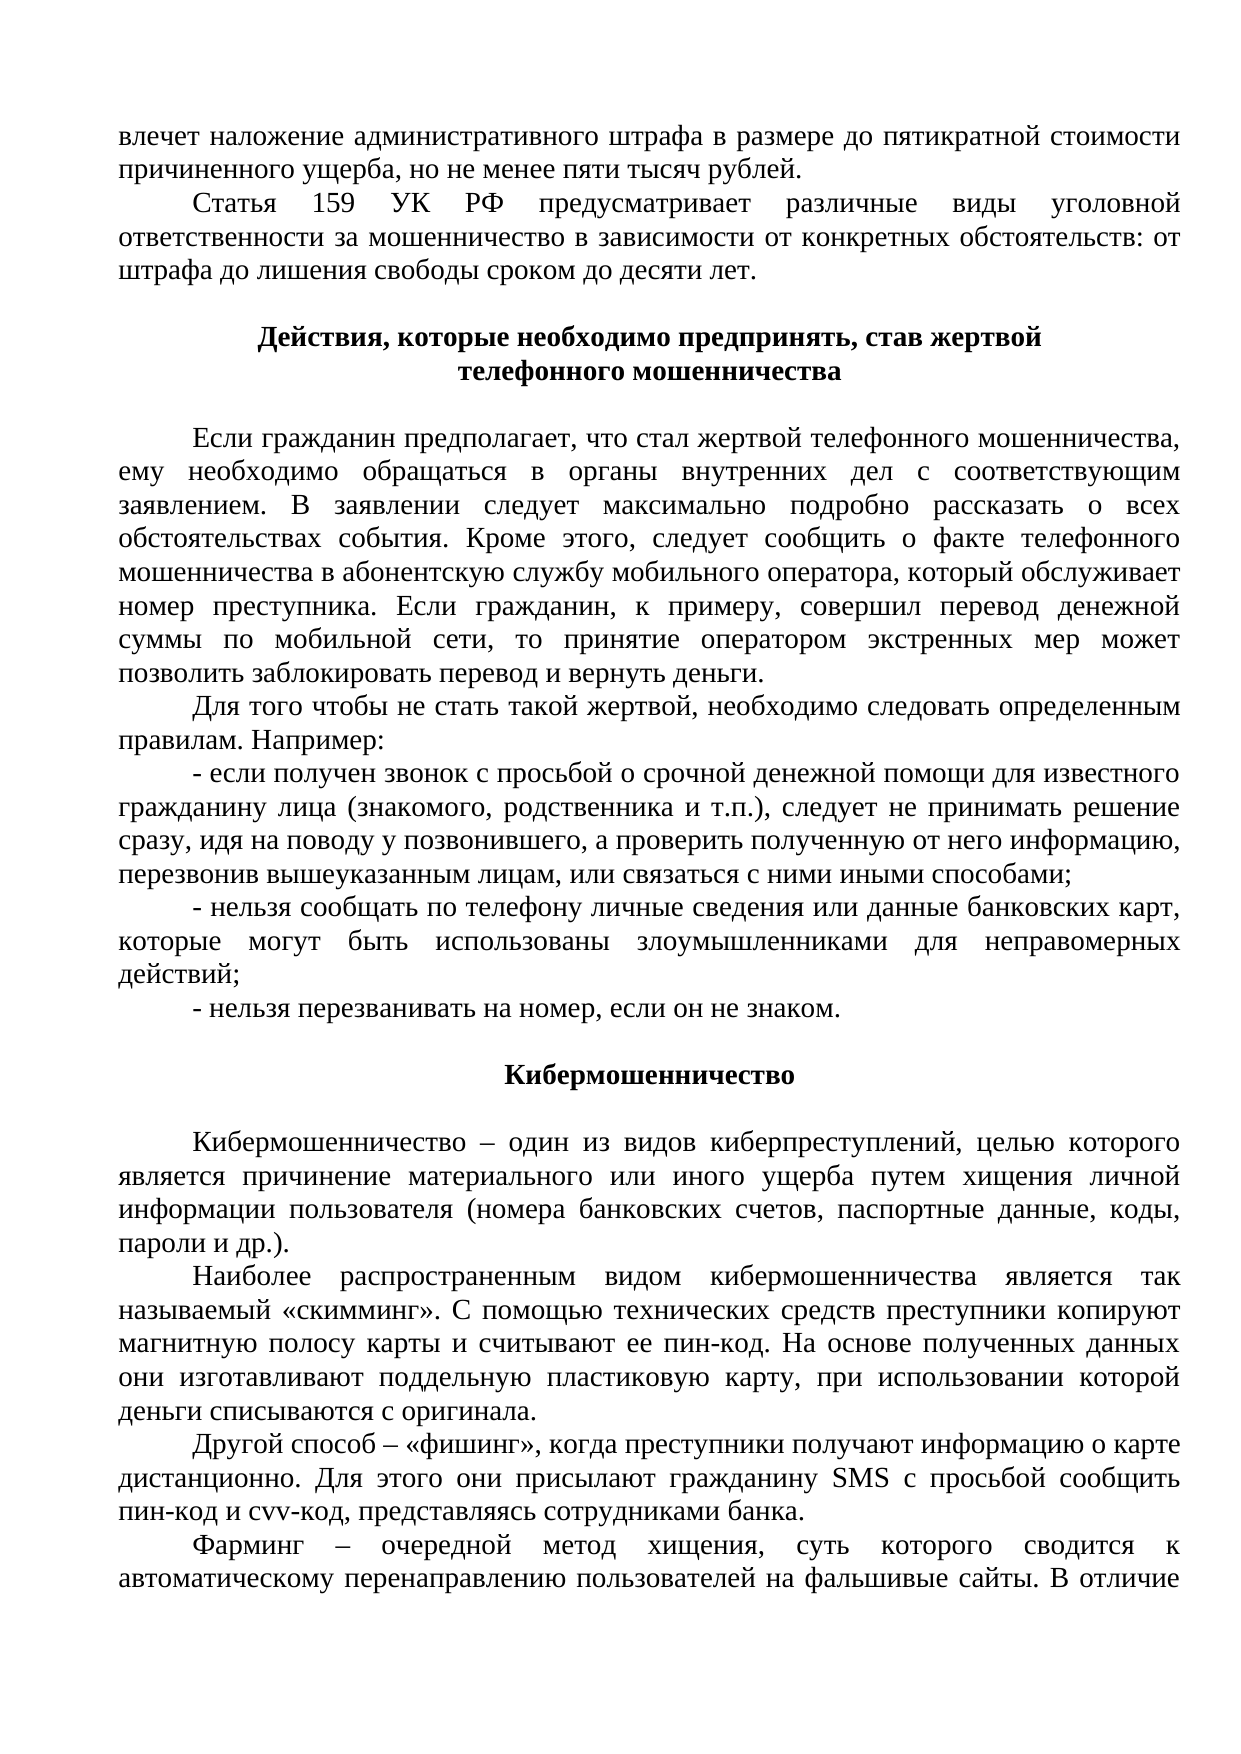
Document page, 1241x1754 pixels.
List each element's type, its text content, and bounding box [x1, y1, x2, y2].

text Для того чтобы не стать такой жертвой, необходимо следовать определенным правилам. Например: [118, 688, 1181, 755]
text Если гражданин предполагает, что стал жертвой телефонного мошенничества, ему необходимо обращаться в органы внутренних дел с соответствующим заявлением. В заявлении следует максимально подробно рассказать о всех обстоятельствах события. Кроме этого, следует сообщить о факте телефонного мошенничества в абонентскую службу мобильного оператора, который обслуживает номер преступника. Если гражданин, к примеру, совершил перевод денежной суммы по мобильной сети, то принятие оператором экстренных мер может позволить заблокировать перевод и вернуть деньги. [118, 420, 1181, 688]
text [118, 1527, 1181, 1594]
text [118, 118, 1181, 185]
text Другой способ – «фишинг», когда преступники получают информацию о карте дистанционно. Для этого они присылают гражданину SMS с просьбой сообщить пин-код и cvv-код, представляясь сотрудниками банка. [118, 1426, 1181, 1527]
text Кибермошенничество [118, 1057, 1181, 1091]
text телефонного мошенничества [118, 353, 1181, 386]
text Наиболее распространенным видом кибермошенничества является так называемый «скимминг». С помощью технических средств преступники копируют магнитную полосу карты и считывают ее пин-код. На основе полученных данных они изготавливают поддельную пластиковую карту, при использовании которой деньги списываются с оригинала. [118, 1258, 1181, 1426]
text Кибермошенничество – один из видов киберпреступлений, целью которого является причинение материального или иного ущерба путем хищения личной информации пользователя (номера банковских счетов, паспортные данные, коды, пароли и др.). [118, 1124, 1181, 1258]
text - нельзя перезванивать на номер, если он не знаком. [118, 990, 1181, 1024]
text - нельзя сообщать по телефону личные сведения или данные банковских карт, которые могут быть использованы злоумышленниками для неправомерных действий; [118, 889, 1181, 990]
text Действия, которые необходимо предпринять, став жертвой [118, 319, 1181, 353]
text - если получен звонок с просьбой о срочной денежной помощи для известного гражданину лица (знакомого, родственника и т.п.), следует не принимать решение сразу, идя на поводу у позвонившего, а проверить полученную от него информацию, перезвонив вышеуказанным лицам, или связаться с ними иными способами; [118, 755, 1181, 889]
text Статья 159 УК РФ предусматривает различные виды уголовной ответственности за мошенничество в зависимости от конкретных обстоятельств: от штрафа до лишения свободы сроком до десяти лет. [118, 185, 1181, 286]
